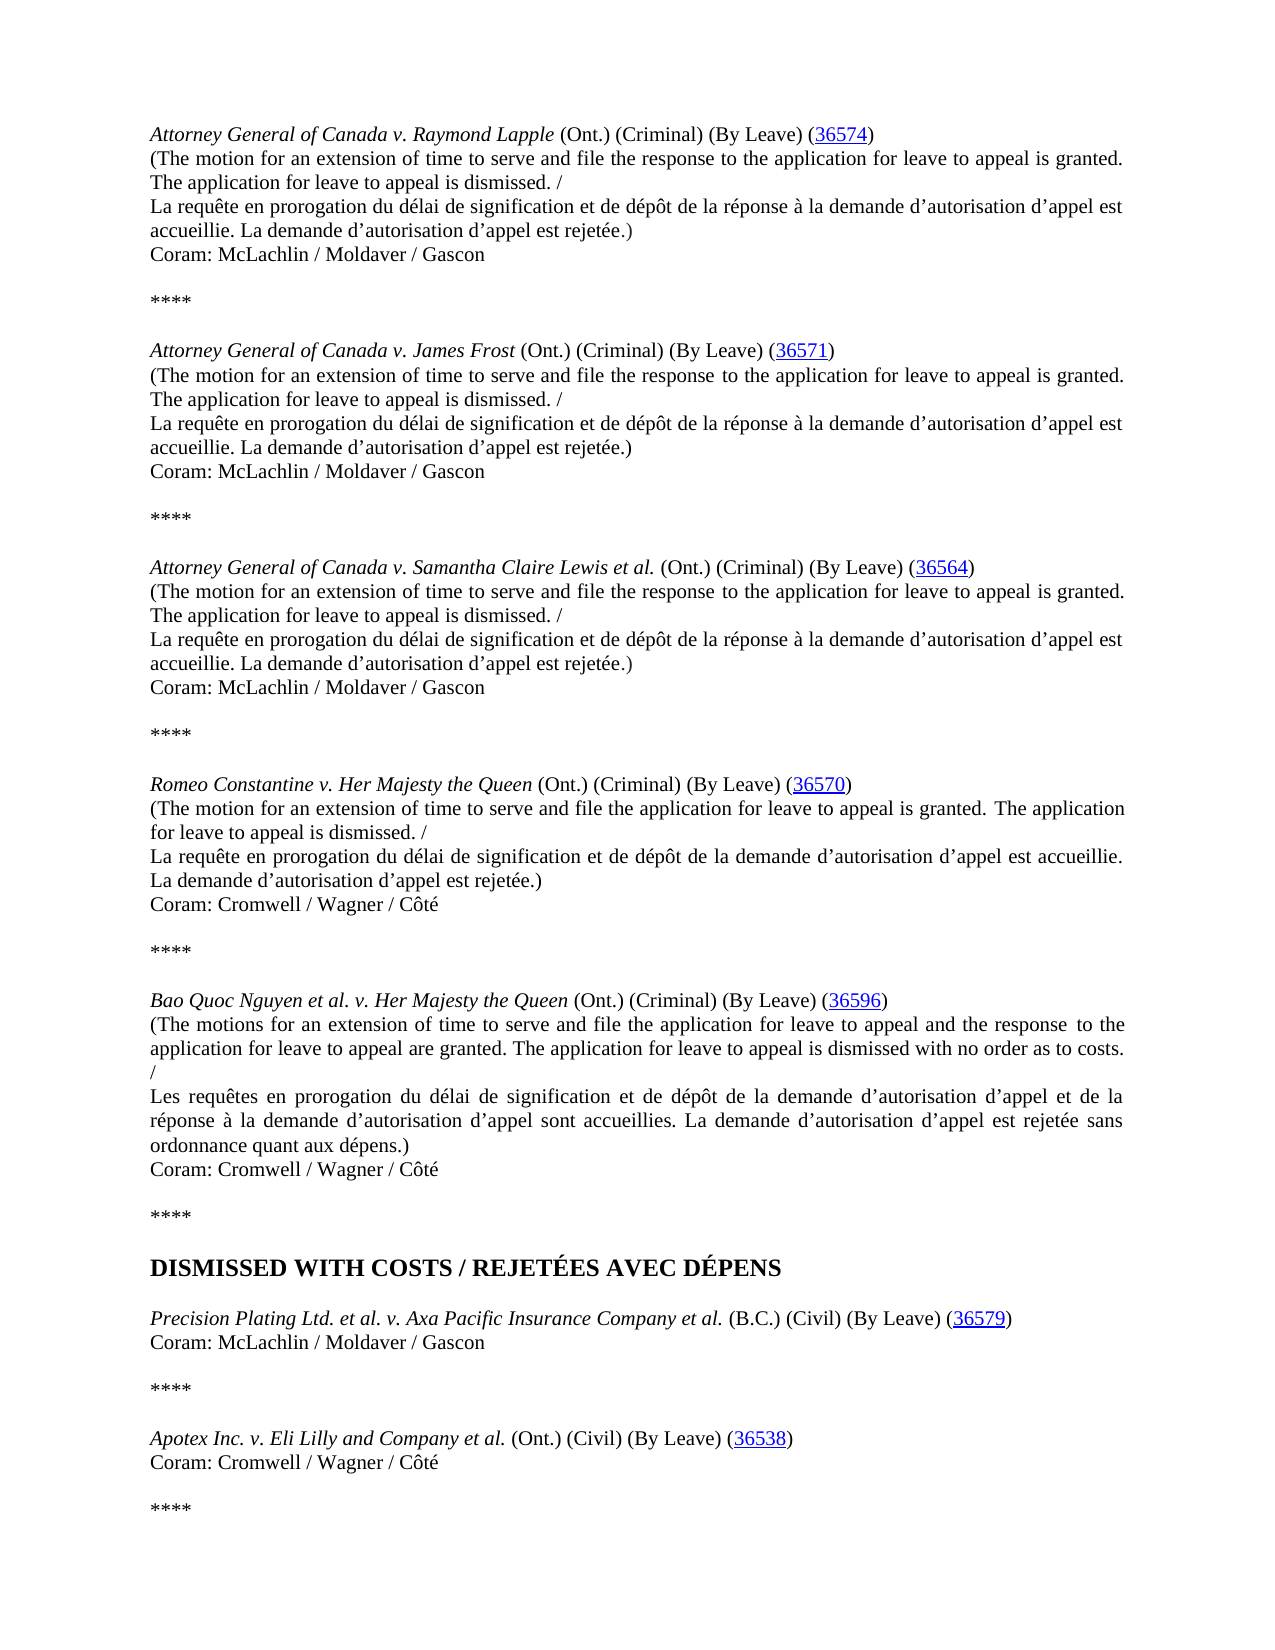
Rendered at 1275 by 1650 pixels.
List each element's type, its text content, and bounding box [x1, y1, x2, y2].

text La requête en prorogation du délai de signification et de dépôt de la réponse à la demande d’autorisation d’appel est accueillie. La demande d’autorisation d’appel est rejetée.) [150, 411, 1125, 459]
text Coram: McLachlin / Moldaver / Gascon [150, 1330, 1125, 1354]
text La requête en prorogation du délai de signification et de dépôt de la réponse à la demande d’autorisation d’appel est accueillie. La demande d’autorisation d’appel est rejetée.) [150, 194, 1125, 242]
text (The motions for an extension of time to serve and file the application for leave to appeal and the response to the application for leave to appeal are granted. The application for leave to appeal is dismissed with no order as to costs. / [150, 1012, 1125, 1084]
text Apotex Inc. v. Eli Lilly and Company et al. (Ont.) (Civil) (By Leave) (36538) [150, 1426, 1125, 1450]
text (The motion for an extension of time to serve and file the response to the application for leave to appeal is granted. The application for leave to appeal is dismissed. / [150, 579, 1125, 627]
text **** [150, 940, 1125, 964]
text Attorney General of Canada v. Raymond Lapple (Ont.) (Criminal) (By Leave) (36574) [150, 122, 1125, 146]
text DISMISSED WITH COSTS / REJETÉES AVEC DÉPENS [150, 1253, 1125, 1282]
text **** [150, 507, 1125, 531]
text **** [150, 1378, 1125, 1402]
text Coram: Cromwell / Wagner / Côté [150, 1450, 1125, 1474]
text Les requêtes en prorogation du délai de signification et de dépôt de la demande d’autorisation d’appel et de la réponse à la demande d’autorisation d’appel sont accueillies. La demande d’autorisation d’appel est rejetée sans ordonnance quant aux dépens.) [150, 1084, 1125, 1157]
text **** [150, 723, 1125, 747]
text Bao Quoc Nguyen et al. v. Her Majesty the Queen (Ont.) (Criminal) (By Leave) (36596) [150, 988, 1125, 1012]
text La requête en prorogation du délai de signification et de dépôt de la réponse à la demande d’autorisation d’appel est accueillie. La demande d’autorisation d’appel est rejetée.) [150, 627, 1125, 675]
text **** [150, 1205, 1125, 1229]
text Coram: McLachlin / Moldaver / Gascon [150, 459, 1125, 483]
text **** [150, 1498, 1125, 1522]
text Attorney General of Canada v. James Frost (Ont.) (Criminal) (By Leave) (36571) [150, 338, 1125, 362]
text **** [150, 290, 1125, 314]
text Romeo Constantine v. Her Majesty the Queen (Ont.) (Criminal) (By Leave) (36570) [150, 772, 1125, 796]
text Coram: Cromwell / Wagner / Côté [150, 1157, 1125, 1181]
text Coram: Cromwell / Wagner / Côté [150, 892, 1125, 916]
text Attorney General of Canada v. Samantha Claire Lewis et al. (Ont.) (Criminal) (By Leave) (36564) [150, 555, 1125, 579]
text Coram: McLachlin / Moldaver / Gascon [150, 675, 1125, 699]
text Precision Plating Ltd. et al. v. Axa Pacific Insurance Company et al. (B.C.) (Civil) (By Leave) (36579) [150, 1306, 1125, 1330]
text La requête en prorogation du délai de signification et de dépôt de la demande d’autorisation d’appel est accueillie. La demande d’autorisation d’appel est rejetée.) [150, 844, 1125, 892]
text (The motion for an extension of time to serve and file the response to the application for leave to appeal is granted. The application for leave to appeal is dismissed. / [150, 146, 1125, 194]
text (The motion for an extension of time to serve and file the application for leave to appeal is granted. The application for leave to appeal is dismissed. / [150, 796, 1125, 844]
text Coram: McLachlin / Moldaver / Gascon [150, 242, 1125, 266]
text (The motion for an extension of time to serve and file the response to the application for leave to appeal is granted. The application for leave to appeal is dismissed. / [150, 362, 1125, 411]
